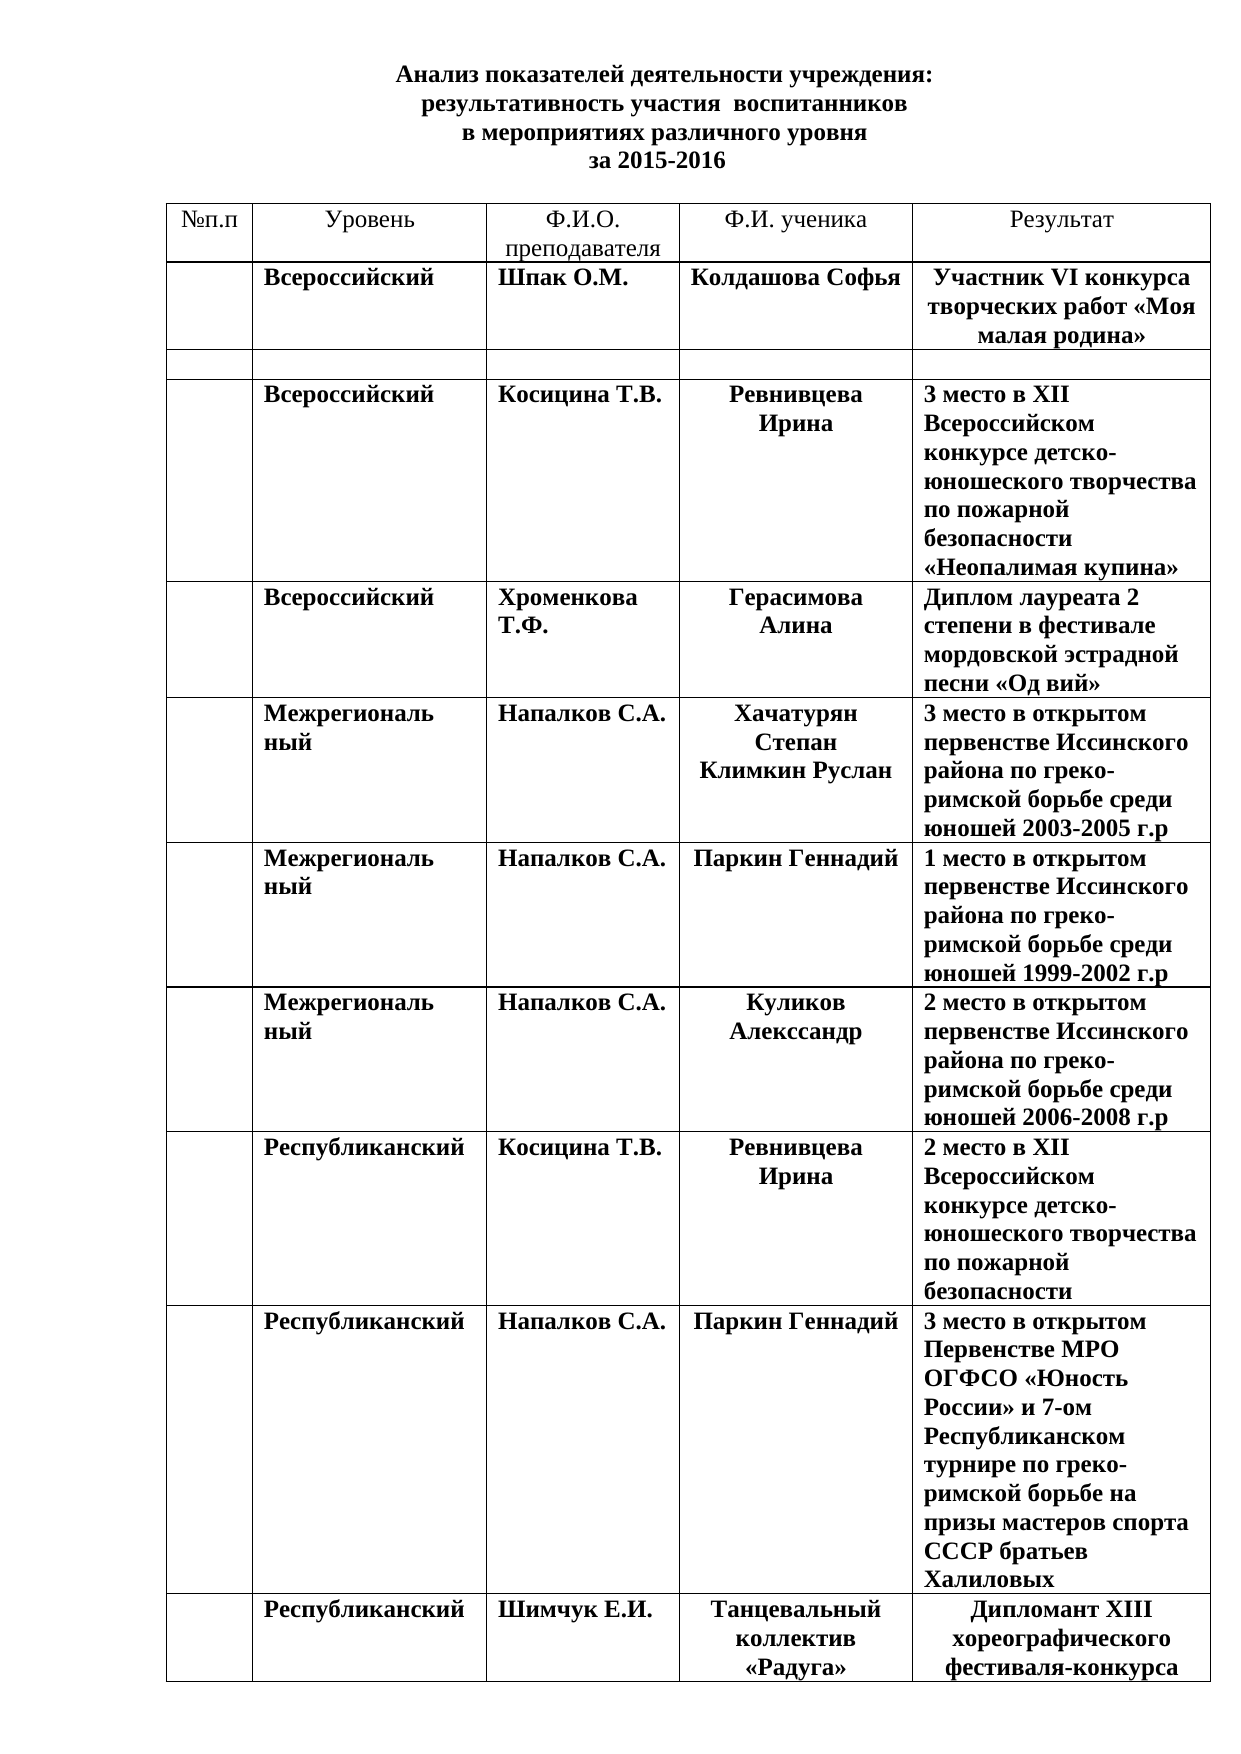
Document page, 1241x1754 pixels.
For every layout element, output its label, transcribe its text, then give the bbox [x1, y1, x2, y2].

table_cell [167, 1132, 252, 1305]
table_cell Паркин Геннадий [680, 843, 912, 986]
table_cell [167, 1594, 252, 1681]
text за 2015-2016 [162, 145, 1152, 174]
table_cell [680, 350, 912, 378]
table_cell Паркин Геннадий [680, 1306, 912, 1593]
table_cell Напалков С.А. [487, 988, 679, 1131]
table_cell 2 место в XII Всероссийском конкурсе детско-юношеского творчества по пожарной безопасности [913, 1132, 1210, 1305]
table_cell Республиканский [253, 1306, 486, 1593]
table_cell Напалков С.А. [487, 843, 679, 986]
table_cell 3 место в открытом первенстве Иссинского района по греко-римской борьбе среди юношей 2003-.р [913, 698, 1210, 842]
table_cell Всероссийский [253, 380, 486, 581]
table_cell [167, 1306, 252, 1593]
table_cell [487, 350, 679, 378]
table_cell Республиканский [253, 1594, 486, 1681]
table_cell 1 место в открытом первенстве Иссинского района по греко-римской борьбе среди юношей 1999-.р [913, 843, 1210, 986]
table_cell 2 место в открытом первенстве Иссинского района по греко-римской борьбе среди юношей 2006-.р [913, 988, 1210, 1131]
table_cell Косицина Т.В. [487, 1132, 679, 1305]
table_cell Межрегиональ ный [253, 698, 486, 842]
table_cell Хачатурян Степан Климкин Руслан [680, 698, 912, 842]
text в мероприятиях различного уровня [177, 117, 1152, 145]
table_cell Участник VI конкурса творческих работ «Моя малая родина» [913, 263, 1210, 349]
table_cell 3 место в XII Всероссийском конкурсе детско-юношеского творчества по пожарной безопасности «Неопалимая купина» [913, 380, 1210, 581]
table_cell [167, 380, 252, 581]
table_cell Диплом лауреата 2 степени в фестивале мордовской эстрадной песни «Од вий» [913, 582, 1210, 697]
table_header Ф.И.О. преподавателя [487, 204, 679, 261]
table_cell [167, 350, 252, 378]
table_header №п.п [167, 204, 252, 261]
table_cell Шимчук Е.И. [487, 1594, 679, 1681]
table_cell Межрегиональ ный [253, 988, 486, 1131]
table_cell 3 место в открытом Первенстве МРО ОГФСО «Юность России» и 7-ом Республиканском турнире по греко-римской борьбе на призы мастеров спорта СССР братьев Халиловых [913, 1306, 1210, 1593]
table_cell Всероссийский [253, 582, 486, 697]
table_cell Хроменкова Т.Ф. [487, 582, 679, 697]
table_cell Напалков С.А. [487, 1306, 679, 1593]
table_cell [680, 1594, 912, 1681]
table_cell Куликов Алекссандр [680, 988, 912, 1131]
table_header Ф.И. ученика [680, 204, 912, 261]
table_cell [167, 582, 252, 697]
table_cell [913, 350, 1210, 378]
table_header Результат [913, 204, 1210, 261]
table_cell [167, 263, 252, 349]
table_cell [167, 988, 252, 1131]
table_cell [167, 843, 252, 986]
table_cell [167, 698, 252, 842]
table_cell Шпак О.М. [487, 263, 679, 349]
table_cell Межрегиональ ный [253, 843, 486, 986]
table_header Уровень [253, 204, 486, 261]
table_cell Герасимова Алина [680, 582, 912, 697]
table_cell Республиканский [253, 1132, 486, 1305]
table_cell Всероссийский [253, 263, 486, 349]
table_cell Косицина Т.В. [487, 380, 679, 581]
table_cell [253, 350, 486, 378]
table_cell Ревнивцева Ирина [680, 1132, 912, 1305]
text Анализ показателей деятельности учреждения: [177, 59, 1152, 88]
table_cell Ревнивцева Ирина [680, 380, 912, 581]
table_cell Колдашова Софья [680, 263, 912, 349]
text результативность участия воспитанников [177, 88, 1152, 117]
table_cell Напалков С.А. [487, 698, 679, 842]
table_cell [913, 1594, 1210, 1681]
